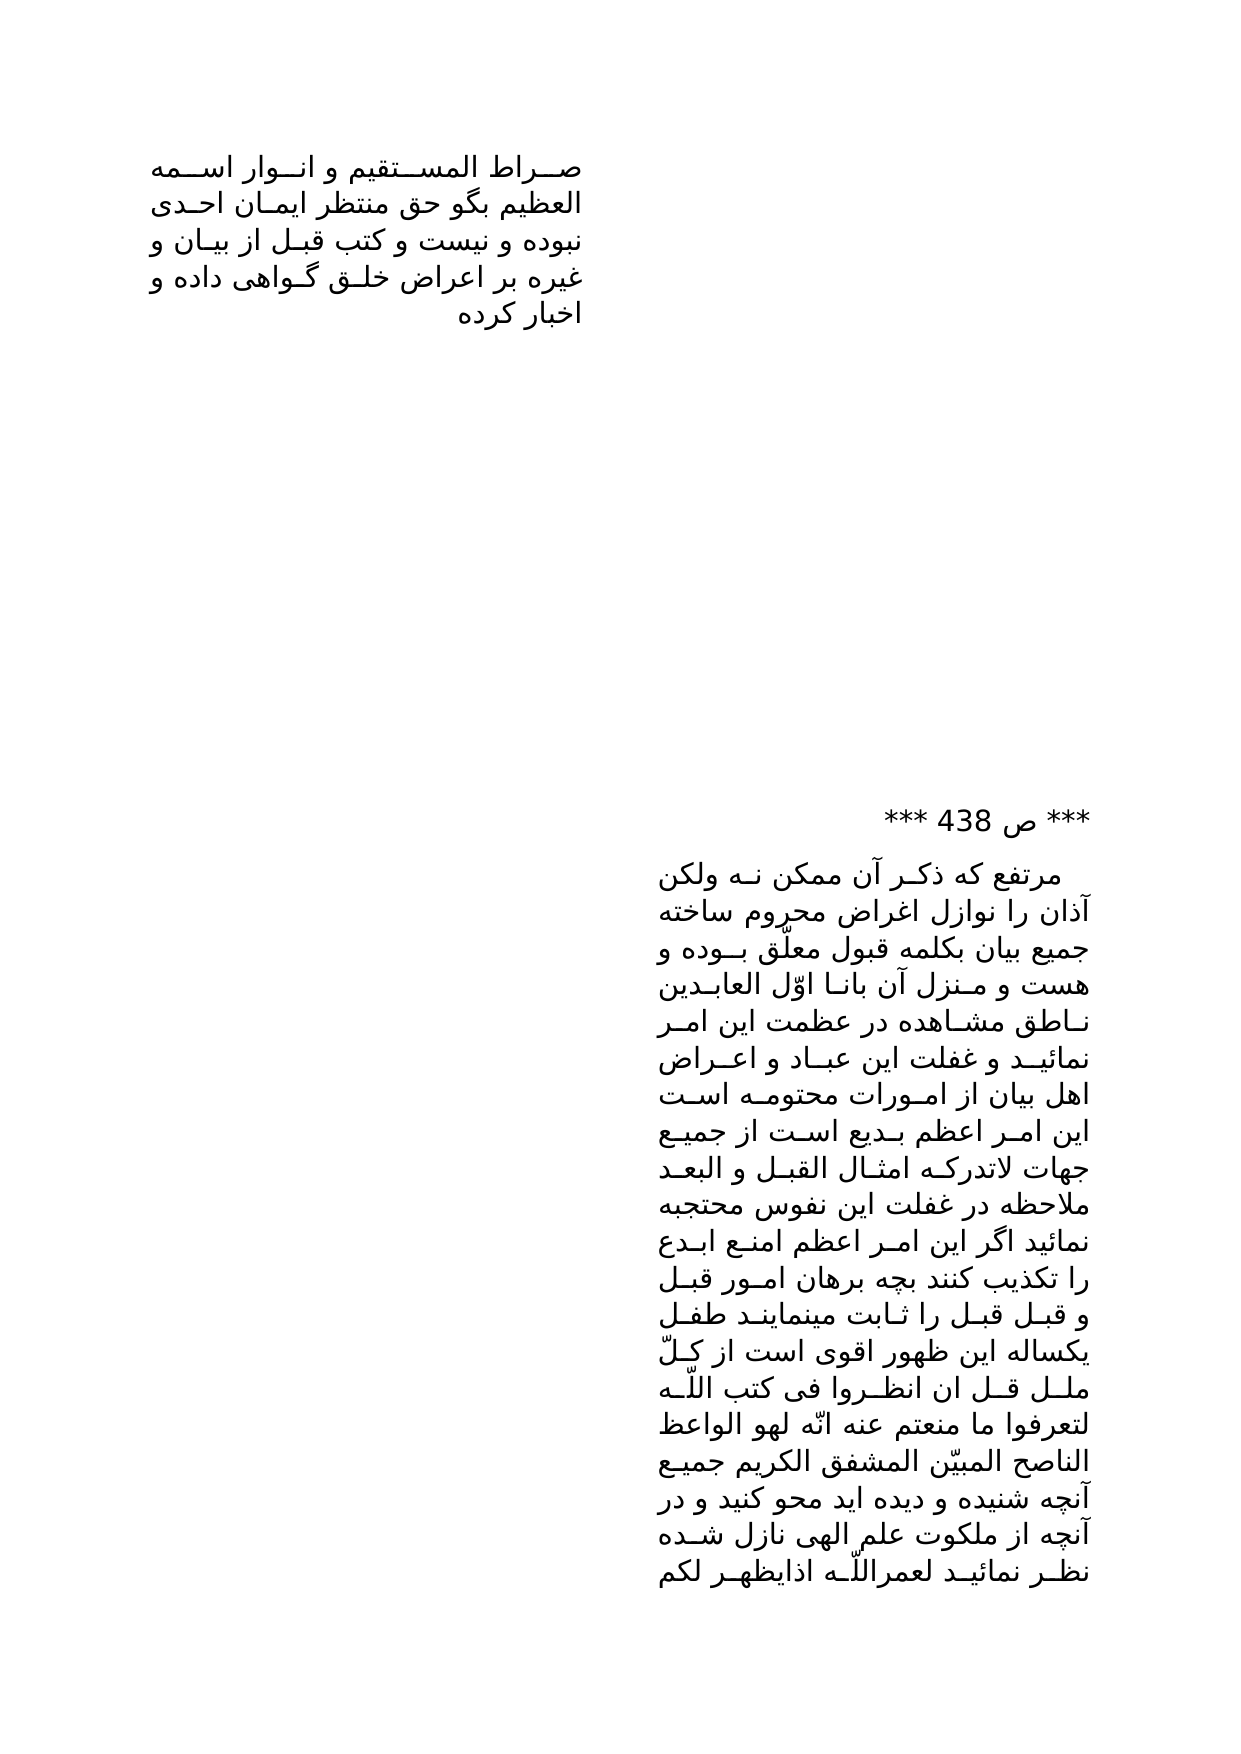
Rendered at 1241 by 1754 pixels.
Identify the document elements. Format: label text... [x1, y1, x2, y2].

text مرتفع که ذکر آن ممکن نه ولکن آذان را نوازل اغراض محروم ساخته جمیع بیان بکلمه قبول معلّق بوده و هست و منزل آن بانا اوّل العابدین ناطق مشاهده در عظمت این امر نمائید و غفلت این عباد و اعراض اهل بیان از امورات محتومه است این امر اعظم بدیع است از جمیع جهات لاتدرکه امثال القبل و البعد ملاحظه در غفلت این نفوس محتجبه نمائید اگر این امر اعظم امنع ابدع را تکذیب کنند بچه برهان امور قبل و قبل قبل را ثابت مینمایند طفل یکساله این ظهور اقوی است از کلّ ملل قل ان انظروا فی کتب اللّه لتعرفوا ما منعتم عنه انّه لهو الواعظ الناصح المبیّن المشفق الکریم جمیع آنچه شنیده و دیده اید محو کنید و در آنچه از ملکوت علم الهی نازل شده نظر نمائید لعمراللّه اذایظهر لکم صراط المستقیم و انوار اسمه العظیم بگو حق منتظر ایمان احدی نبوده و نیست و کتب قبل از بیان و غیره بر اعراض خلق گواهی داده و اخبار کرده [658, 858, 1090, 1588]
text *** ص 438 *** [658, 804, 1090, 838]
text مرتفع که ذکر آن ممکن نه ولکن آذان را نوازل اغراض محروم ساخته جمیع بیان بکلمه قبول معلّق بوده و هست و منزل آن بانا اوّل العابدین ناطق مشاهده در عظمت این امر نمائید و غفلت این عباد و اعراض اهل بیان از امورات محتومه است این امر اعظم بدیع است از جمیع جهات لاتدرکه امثال القبل و البعد ملاحظه در غفلت این نفوس محتجبه نمائید اگر این امر اعظم امنع ابدع را تکذیب کنند بچه برهان امور قبل و قبل قبل را ثابت مینمایند طفل یکساله این ظهور اقوی است از کلّ ملل قل ان انظروا فی کتب اللّه لتعرفوا ما منعتم عنه انّه لهو الواعظ الناصح المبیّن المشفق الکریم جمیع آنچه شنیده و دیده اید محو کنید و در آنچه از ملکوت علم الهی نازل شده نظر نمائید لعمراللّه اذایظهر لکم صراط المستقیم و انوار اسمه العظیم بگو حق منتظر ایمان احدی نبوده و نیست و کتب قبل از بیان و غیره بر اعراض خلق گواهی داده و اخبار کرده [150, 150, 583, 331]
